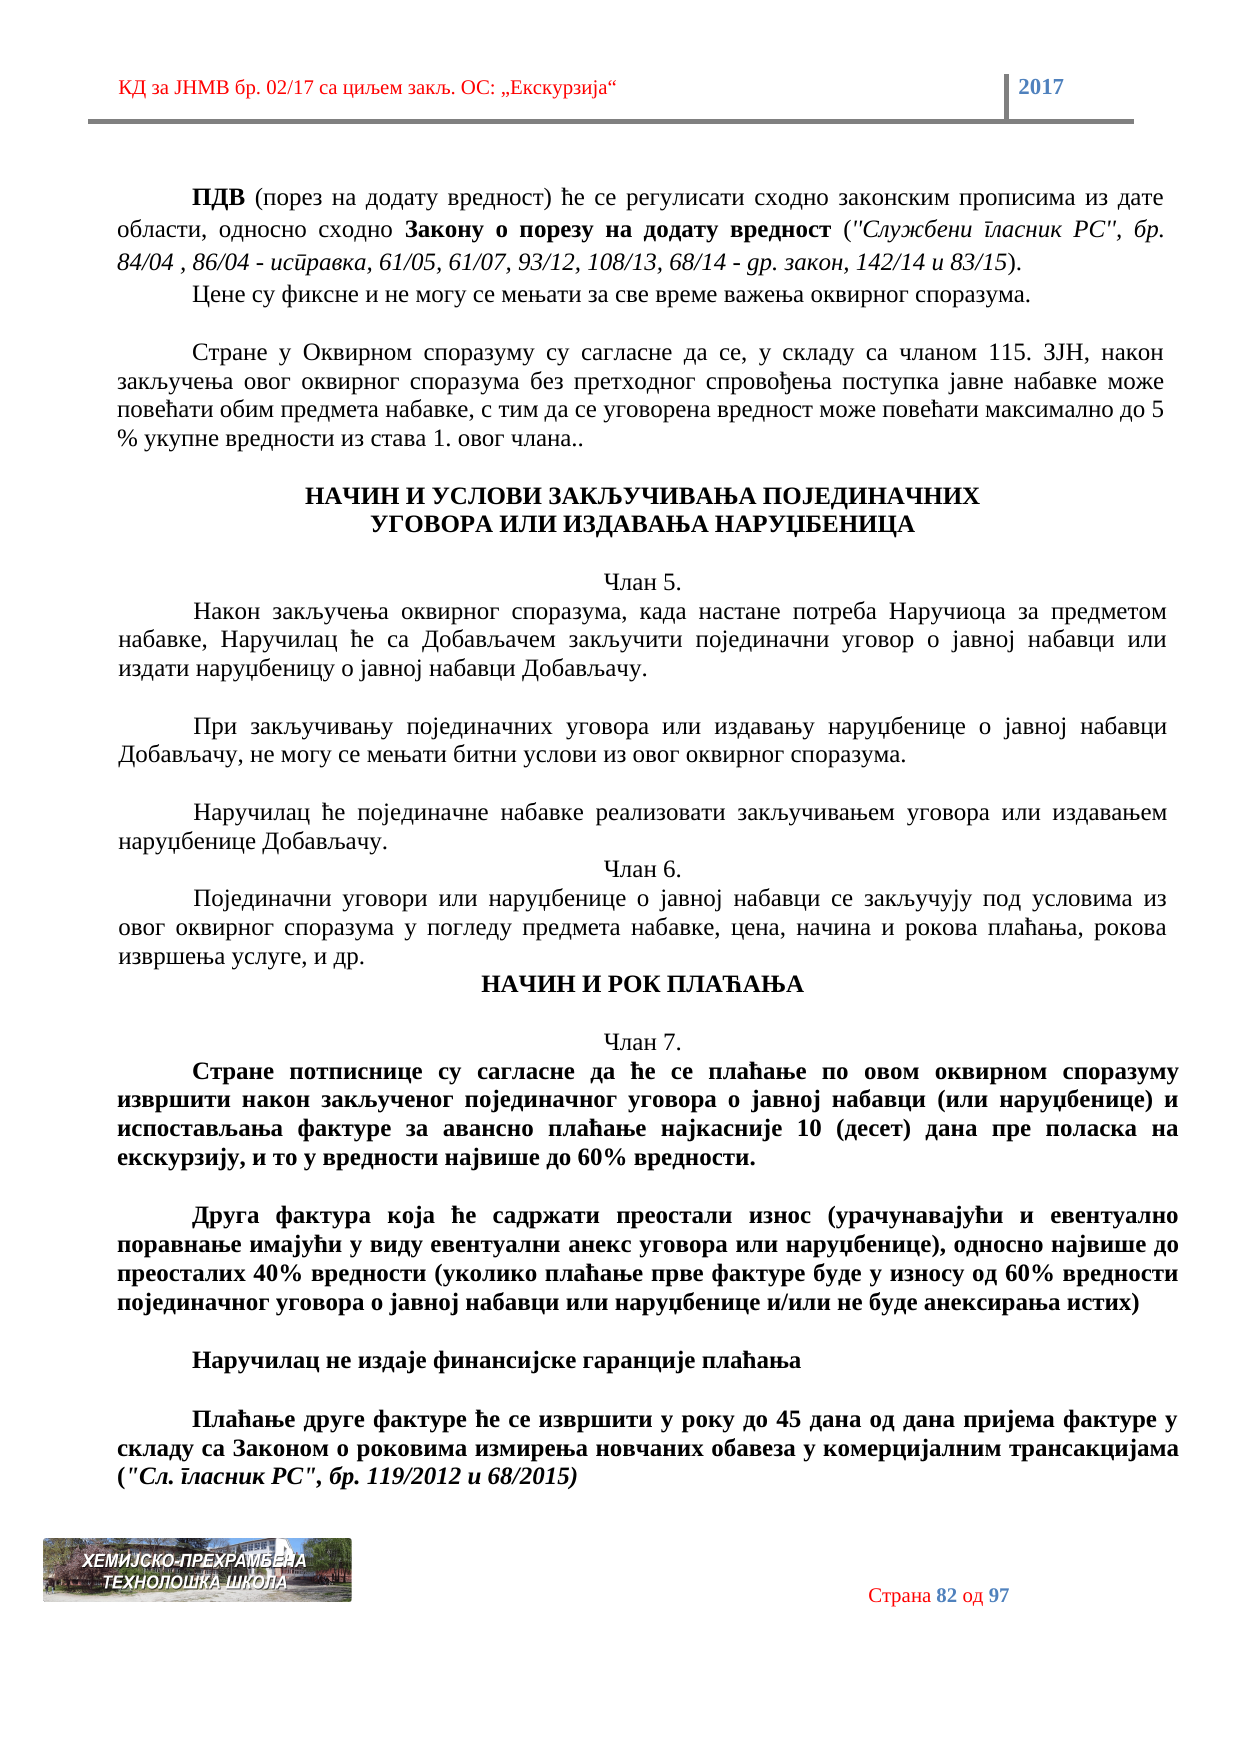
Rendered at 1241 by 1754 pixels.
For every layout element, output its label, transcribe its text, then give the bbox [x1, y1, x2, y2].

text Стране потписнице су сагласне да ће се плаћање по овом оквирном споразуму извршити након закљученог појединачног уговора о јавној набавци (или наруџбенице) и испостављања фактуре за авансно плаћање најкасније 10 (десет) дана пре поласка на екскурзију, и то у вредности највише до 60% вредности. [117, 1056, 1180, 1171]
text НАЧИН И РОК ПЛАЋАЊА [117, 969, 1168, 998]
text Наручилац ће појединачне набавке реализовати закључивањем уговора или издавањем наруџбенице Добављачу. [118, 797, 1168, 854]
text Након закључења оквирног споразума, када настане потреба Наручиоца за предметом набавке, Наручилац ће са Добављачем закључити појединачни уговор о јавној набавци или издати наруџбеницу о јавној набавци Добављачу. [118, 596, 1168, 682]
text Стране у Оквирном споразуму су сагласне да се, у складу са чланом 115. ЗЈН, након закључења овог оквирног споразума без претходног спровођења поступка јавне набавке може повећати обим предмета набавке, с тим да се уговорена вредност може повећати максимално до 5 % укупне вредности из става 1. овог члана.. [117, 337, 1165, 452]
text УГОВОРА ИЛИ ИЗДАВАЊА НАРУЏБЕНИЦА [117, 509, 1168, 538]
text При закључивању појединачних уговора или издавању наруџбенице о јавној набавци Добављачу, не могу се мењати битни услови из овог оквирног споразума. [118, 711, 1168, 768]
text Цене су фиксне и не могу се мењати за све време важења оквирног споразума. [117, 279, 1165, 308]
text Плаћање друге фактуре ће се извршити у року до 45 дана од дана пријема фактуре у складу са Законом о роковима измирења новчаних обавеза у комерцијалним трансакцијама ("Сл. гласник РС", бр. 119/2012 и 68/2015) [117, 1404, 1180, 1490]
text ПДВ (порез на додату вредност) ће се регулисати сходно законским прописима из дате области, односно сходно Закону о порезу на додату вредност (''Службени гласник РС'', бр. 84/04 , 86/04 - исправка, 61/05, 61/07, 93/12, 108/13, 68/14 - др. закон, 142/14 и 83/15). [117, 182, 1165, 276]
text Друга фактура која ће садржати преостали износ (урачунавајући и евентуално поравнање имајући у виду евентуални анекс уговора или наруџбенице), односно највише до преосталих 40% вредности (уколико плаћање прве фактуре буде у износу од 60% вредности појединачног уговора о јавној набавци или наруџбенице и/или не буде анексирања истих) [117, 1201, 1180, 1316]
text НАЧИН И УСЛОВИ ЗАКЉУЧИВАЊА ПОЈЕДИНАЧНИХ [117, 481, 1168, 509]
picture [43, 1538, 352, 1602]
text Члан 7. [117, 1027, 1168, 1056]
text Члан 6. [117, 854, 1168, 883]
text Наручилац не издаје финансијске гаранције плаћања [117, 1345, 1180, 1374]
text Члан 5. [117, 567, 1168, 596]
text Појединачни уговори или наруџбенице о јавној набавци се закључују под условима из овог оквирног споразума у погледу предмета набавке, цена, начина и рокова плаћања, рокова извршења услуге, и др. [118, 883, 1168, 969]
